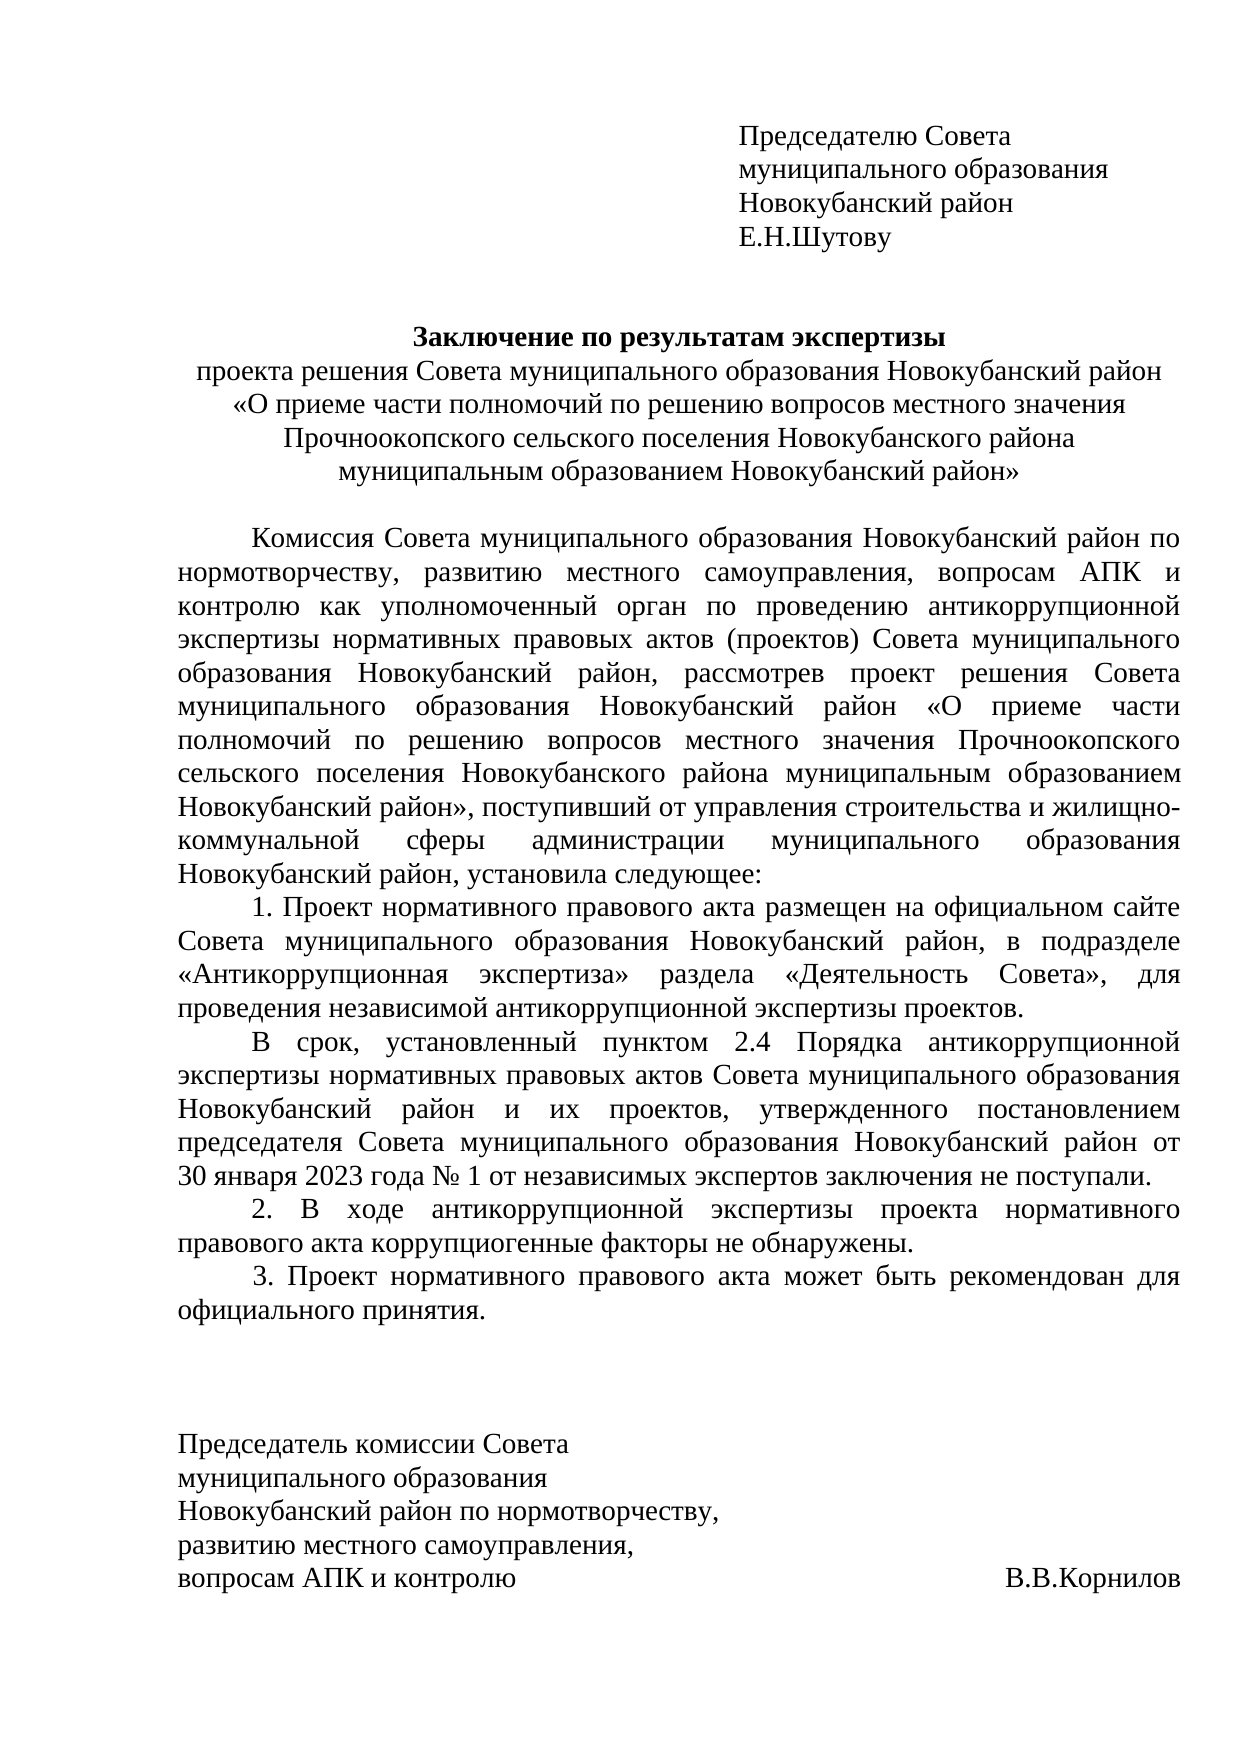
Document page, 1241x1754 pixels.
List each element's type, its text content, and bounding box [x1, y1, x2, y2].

text Комиссия Совета муниципального образования Новокубанский район по нормотворчеству, развитию местного самоуправления, вопросам АПК и контролю как уполномоченный орган по проведению антикоррупционной экспертизы нормативных правовых актов (проектов) Совета муниципального образования Новокубанский район, рассмотрев проект решения Совета муниципального образования Новокубанский район «О приеме части полномочий по решению вопросов местного значения Прочноокопского сельского поселения Новокубанского района муниципальным образованием Новокубанский район», поступивший от управления строительства и жилищно-коммунальной сферы администрации муниципального образования Новокубанский район, установила следующее: [177, 521, 1181, 889]
text муниципального образования [177, 1460, 1181, 1493]
text В срок, установленный пунктом 2.4 Порядка антикоррупционной экспертизы нормативных правовых актов Совета муниципального образования Новокубанский район и их проектов, утвержденного постановлением председателя Совета муниципального образования Новокубанский район от 30 января 2023 года № 1 от независимых экспертов заключения не поступали. [177, 1024, 1181, 1191]
text муниципального образования [177, 152, 1181, 185]
text 3. Проект нормативного правового акта может быть рекомендован для официального принятия. [177, 1258, 1181, 1326]
text 1. Проект нормативного правового акта размещен на официальном сайте Совета муниципального образования Новокубанский район, в подразделе «Антикоррупционная экспертиза» раздела «Деятельность Совета», для проведения независимой антикоррупционной экспертизы проектов. [177, 889, 1181, 1024]
text Новокубанский район по нормотворчеству, [177, 1493, 1181, 1527]
text вопросам АПК и контролю В.В.Корнилов [177, 1560, 1181, 1594]
text Председателю Совета [177, 118, 1181, 152]
text 2. В ходе антикоррупционной экспертизы проекта нормативного правового акта коррупциогенные факторы не обнаружены. [177, 1191, 1181, 1258]
text Е.Н.Шутову [177, 219, 1181, 252]
text Председатель комиссии Совета [177, 1426, 1181, 1460]
text Новокубанский район [177, 185, 1181, 219]
text Заключение по результатам экспертизы [177, 319, 1181, 353]
text развитию местного самоуправления, [177, 1527, 1181, 1560]
text проекта решения Совета муниципального образования Новокубанский район «О приеме части полномочий по решению вопросов местного значения Прочноокопского сельского поселения Новокубанского района муниципальным образованием Новокубанский район» [177, 353, 1181, 487]
